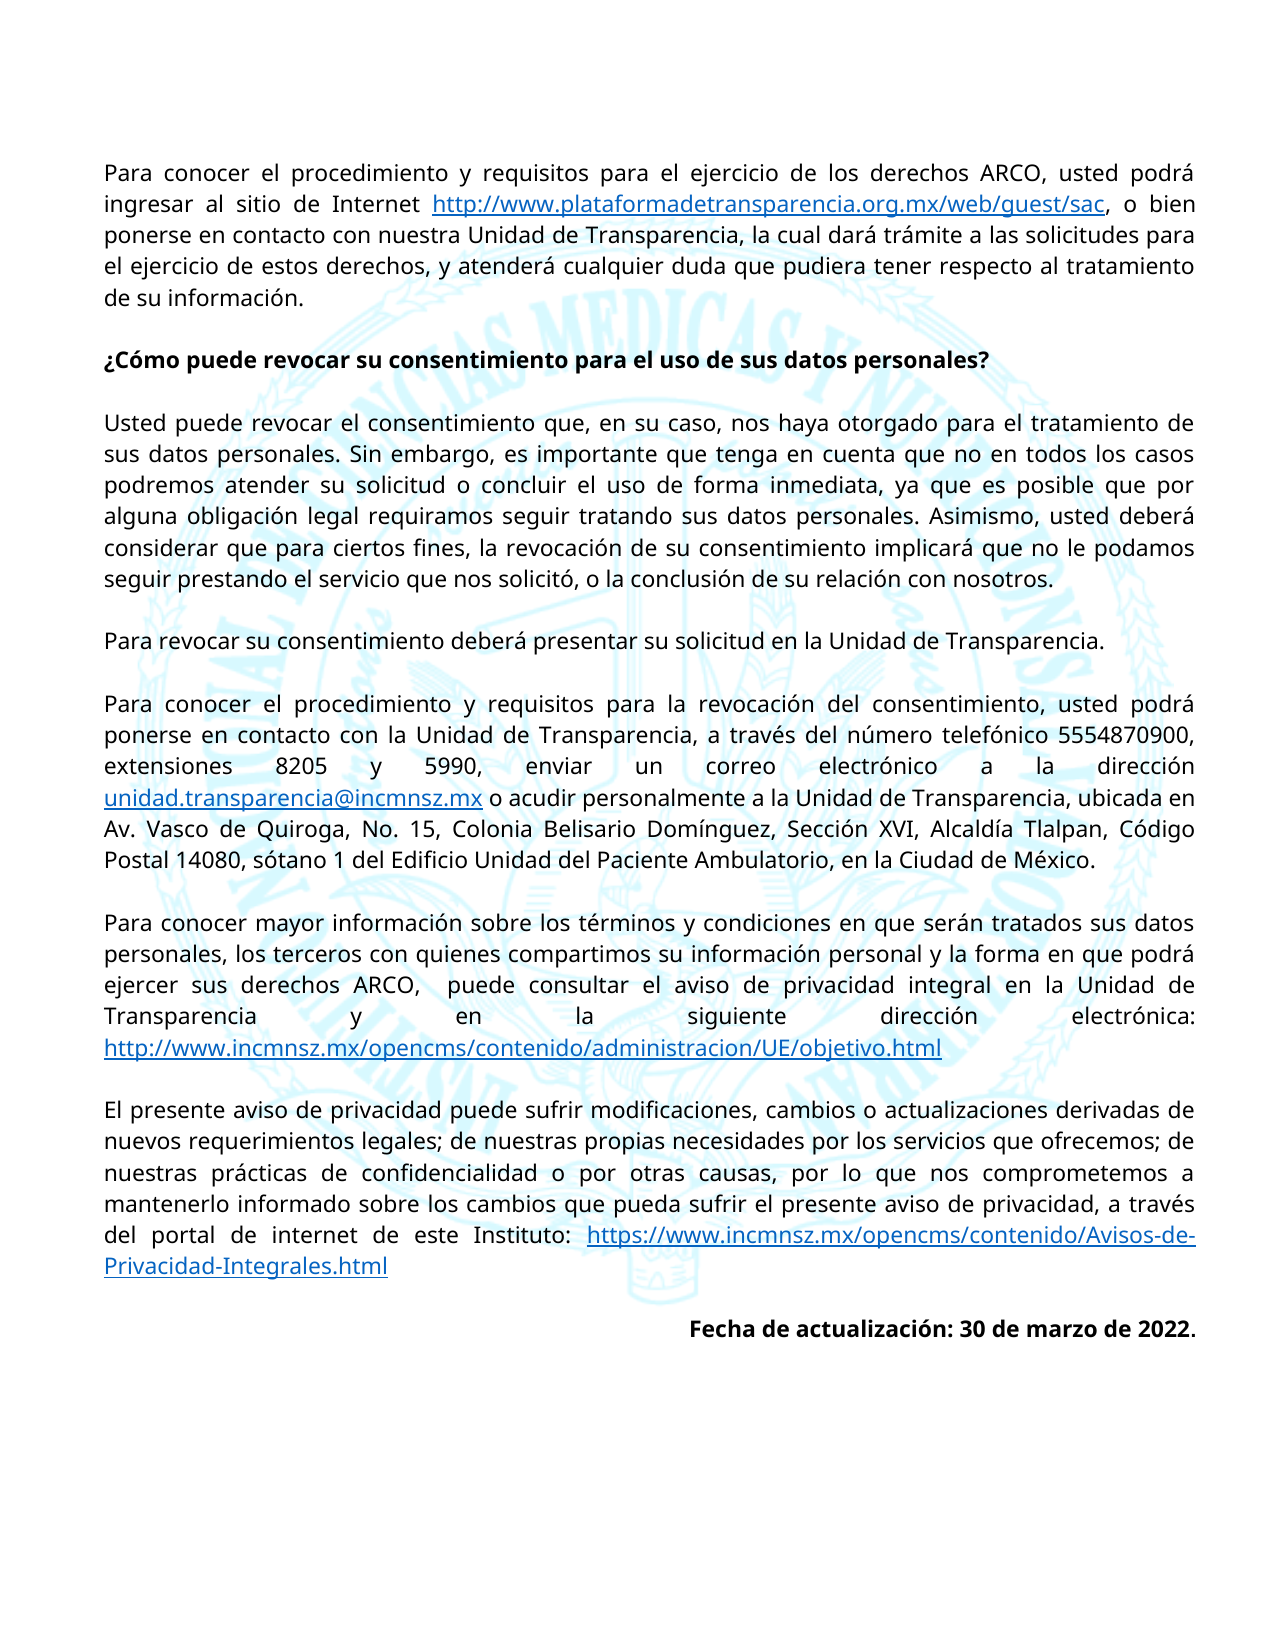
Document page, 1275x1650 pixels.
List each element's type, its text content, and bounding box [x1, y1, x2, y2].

text Para revocar su consentimiento deberá presentar su solicitud en la Unidad de Transparencia. [103, 625, 1196, 656]
text Para conocer mayor información sobre los términos y condiciones en que serán tratados sus datos personales, los terceros con quienes compartimos su información personal y la forma en que podrá ejercer sus derechos ARCO, puede consultar el aviso de privacidad integral en la Unidad de Transparencia y en la siguiente dirección electrónica: http://www.incmnsz.mx/opencms/contenido/administracion/UE/objetivo.html [103, 906, 1196, 1063]
text Para conocer el procedimiento y requisitos para el ejercicio de los derechos ARCO, usted podrá ingresar al sitio de Internet http://www.plataformadetransparencia.org.mx/web/guest/sac, o bien ponerse en contacto con nuestra Unidad de Transparencia, la cual dará trámite a las solicitudes para el ejercicio de estos derechos, y atenderá cualquier duda que pudiera tener respecto al tratamiento de su información. [103, 156, 1196, 313]
text Para conocer el procedimiento y requisitos para la revocación del consentimiento, usted podrá ponerse en contacto con la Unidad de Transparencia, a través del número telefónico 5554870900, extensiones 8205 y 5990, enviar un correo electrónico a la dirección unidad.transparencia@incmnsz.mx o acudir personalmente a la Unidad de Transparencia, ubicada en Av. Vasco de Quiroga, No. 15, Colonia Belisario Domínguez, Sección XVI, Alcaldía Tlalpan, Código Postal 14080, sótano 1 del Edificio Unidad del Paciente Ambulatorio, en la Ciudad de México. [103, 688, 1196, 875]
text Usted puede revocar el consentimiento que, en su caso, nos haya otorgado para el tratamiento de sus datos personales. Sin embargo, es importante que tenga en cuenta que no en todos los casos podremos atender su solicitud o concluir el uso de forma inmediata, ya que es posible que por alguna obligación legal requiramos seguir tratando sus datos personales. Asimismo, usted deberá considerar que para ciertos fines, la revocación de su consentimiento implicará que no le podamos seguir prestando el servicio que nos solicitó, o la conclusión de su relación con nosotros. [103, 375, 1196, 594]
text ¿Cómo puede revocar su consentimiento para el uso de sus datos personales? [103, 344, 1196, 375]
text Fecha de actualización: 30 de marzo de 2022. [103, 1313, 1196, 1344]
text El presente aviso de privacidad puede sufrir modificaciones, cambios o actualizaciones derivadas de nuevos requerimientos legales; de nuestras propias necesidades por los servicios que ofrecemos; de nuestras prácticas de confidencialidad o por otras causas, por lo que nos comprometemos a mantenerlo informado sobre los cambios que pueda sufrir el presente aviso de privacidad, a través del portal de internet de este Instituto: https://www.incmnsz.mx/opencms/contenido/Avisos-de-Privacidad-Integrales.html [103, 1094, 1196, 1281]
